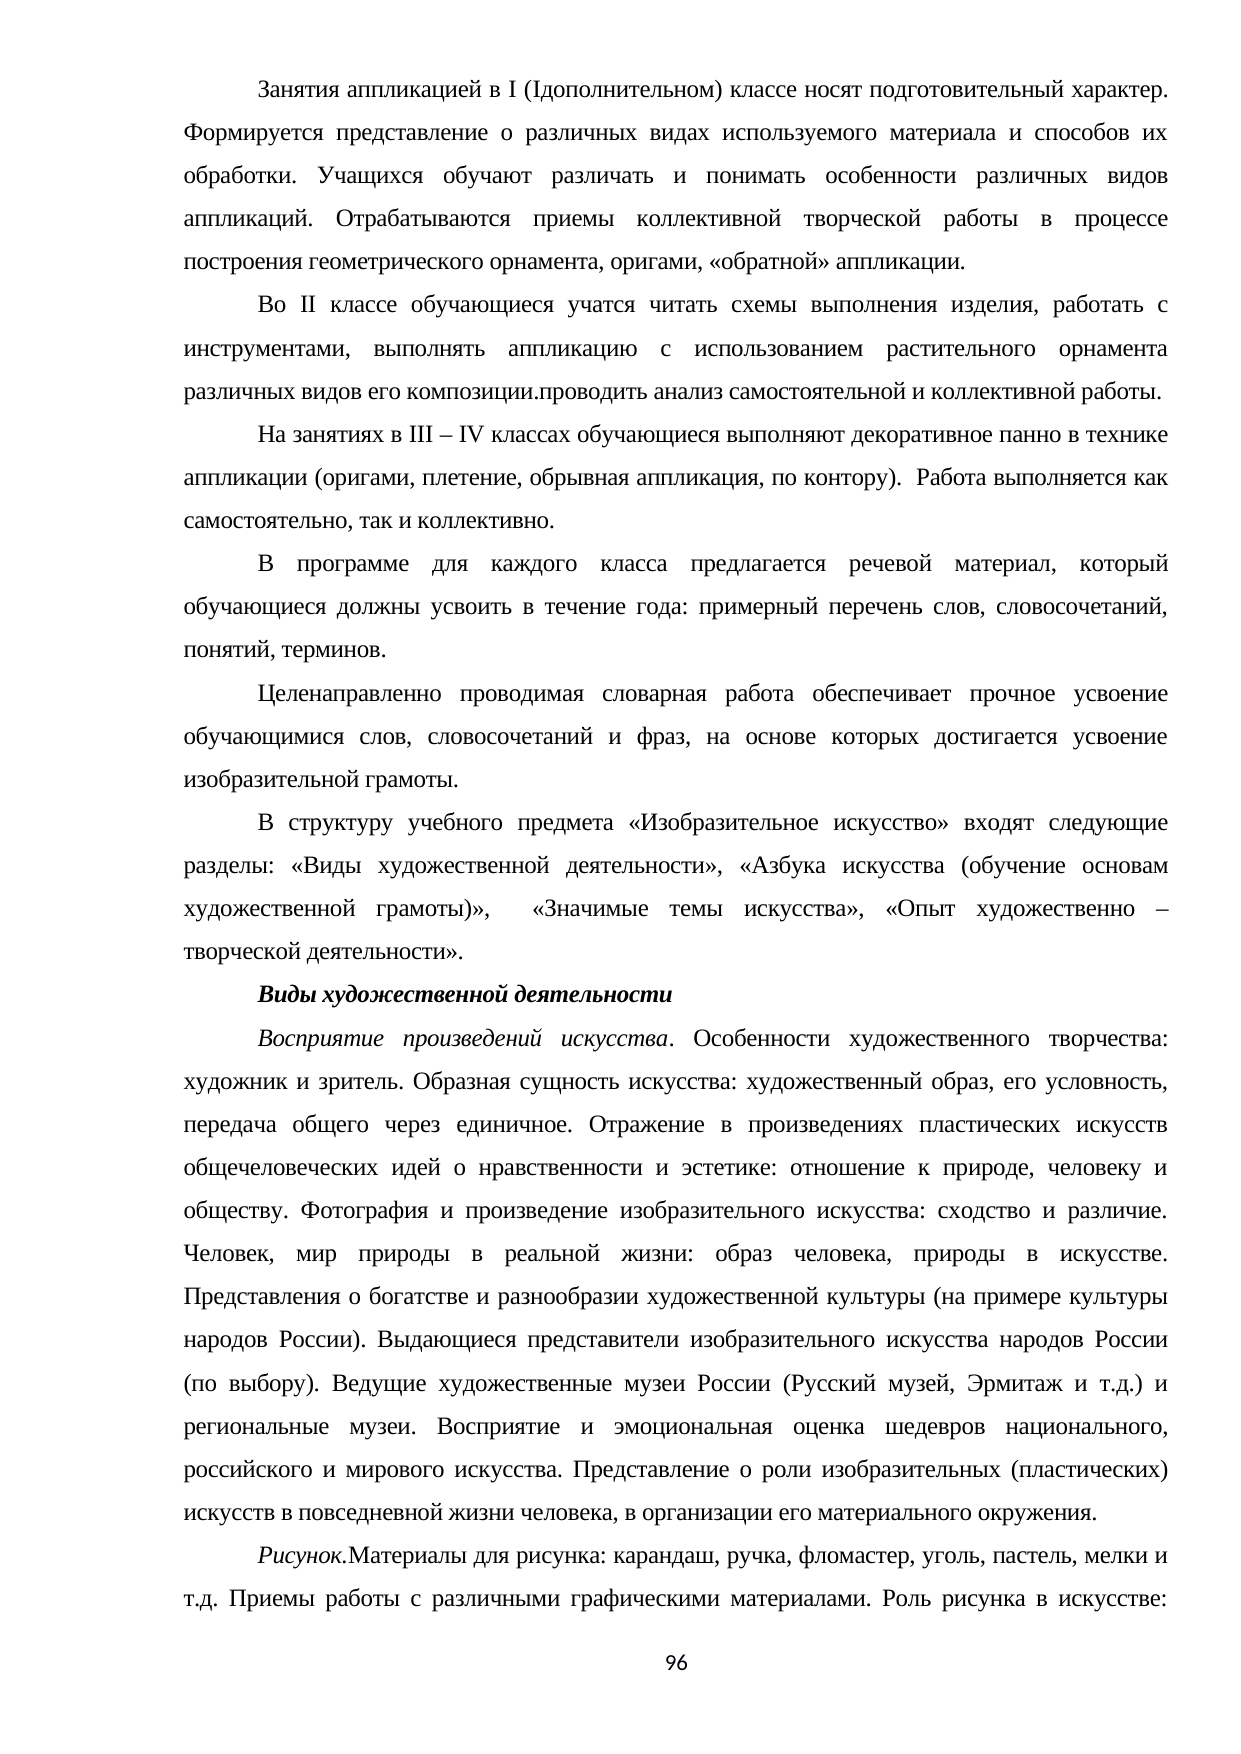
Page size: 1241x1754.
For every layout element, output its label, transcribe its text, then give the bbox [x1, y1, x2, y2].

text В структуру учебного предмета «Изобразительное искусство» входят следующие разделы: «Виды художественной деятельности», «Азбука искусства (обучение основам художественной грамоты)», «Значимые темы искусства», «Опыт художественно – творческой деятельности». [183, 807, 1169, 965]
text Восприятие произведений искусства. Особенности художественного творчества: художник и зритель. Образная сущность искусства: художественный образ, его условность, передача общего через единичное. Отражение в произведениях пластических искусств общечеловеческих идей о нравственности и эстетике: отношение к природе, человеку и обществу. Фотография и произведение изобразительного искусства: сходство и различие. Человек, мир природы в реальной жизни: образ человека, природы в искусстве. Представления о богатстве и разнообразии художественной культуры (на примере культуры народов России). Выдающиеся представители изобразительного искусства народов России (по выбору). Ведущие художественные музеи России (Русский музей, Эрмитаж и т.д.) и региональные музеи. Восприятие и эмоциональная оценка шедевров национального, российского и мирового искусства. Представление о роли изобразительных (пластических) искусств в повседневной жизни человека, в организации его материального окружения. [183, 1023, 1169, 1526]
text Виды художественной деятельности [183, 979, 1169, 1008]
text Занятия аппликацией в I (Iдополнительном) классе носят подготовительный характер. Формируется представление о различных видах используемого материала и способов их обработки. Учащихся обучают различать и понимать особенности различных видов аппликаций. Отрабатываются приемы коллективной творческой работы в процессе построения геометрического орнамента, оригами, «обратной» аппликации. [183, 74, 1169, 275]
text В программе для каждого класса предлагается речевой материал, который обучающиеся должны усвоить в течение года: примерный перечень слов, словосочетаний, понятий, терминов. [183, 548, 1169, 663]
text Целенаправленно проводимая словарная работа обеспечивает прочное усвоение обучающимися слов, словосочетаний и фраз, на основе которых достигается усвоение изобразительной грамоты. [183, 678, 1169, 793]
text На занятиях в III – IV классах обучающиеся выполняют декоративное панно в технике аппликации (оригами, плетение, обрывная аппликация, по контору). Работа выполняется как самостоятельно, так и коллективно. [183, 419, 1169, 534]
text Во II классе обучающиеся учатся читать схемы выполнения изделия, работать с инструментами, выполнять аппликацию с использованием растительного орнамента различных видов его композиции.проводить анализ самостоятельной и коллективной работы. [183, 289, 1169, 404]
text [183, 1540, 1169, 1612]
